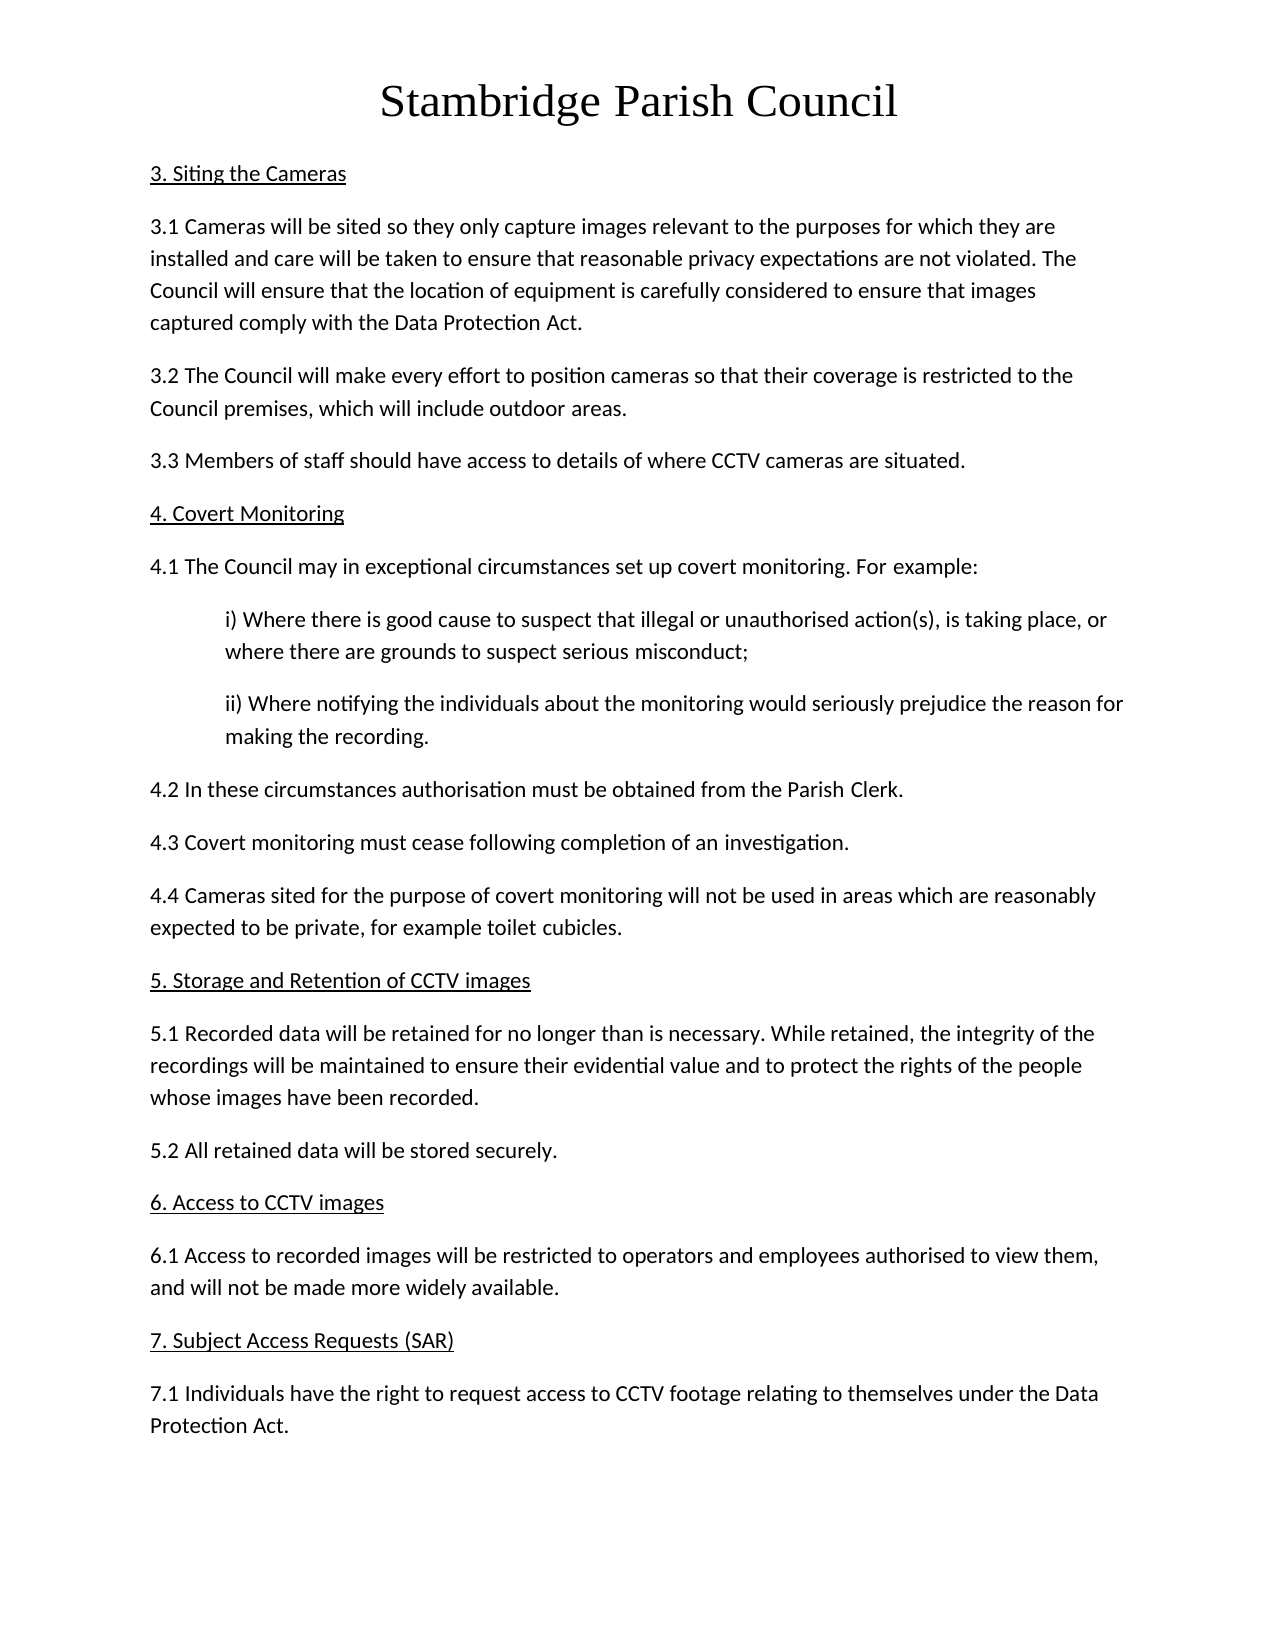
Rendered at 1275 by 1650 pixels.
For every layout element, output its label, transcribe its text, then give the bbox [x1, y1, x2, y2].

list All retained data will be stored securely. 6. Access to CCTV images [150, 1136, 559, 1217]
list Members of staff should have access to details of where CCTV cameras are situated. 4. Covert Monitoring [150, 446, 968, 527]
list Subject Access Requests (SAR) [150, 1326, 1148, 1354]
list The Council will make every effort to position cameras so that their coverage is restricted to the Council premises, which will include outdoor areas. [150, 362, 1076, 422]
list Siting the Cameras [150, 159, 1148, 187]
list Individuals have the right to request access to CCTV footage relating to themselves under the Data Protection Act. [150, 1379, 1101, 1439]
list Cameras sited for the purpose of covert monitoring will not be used in areas which are reasonably expected to be private, for example toilet cubicles. [150, 881, 1098, 941]
list Recorded data will be retained for no longer than is necessary. While retained, the integrity of the recordings will be maintained to ensure their evidential value and to protect the rights of the people whose images have been recorded. [150, 1019, 1097, 1111]
list The Council may in exceptional circumstances set up covert monitoring. For example: [150, 552, 1148, 580]
list In these circumstances authorisation must be obtained from the Parish Clerk. [150, 775, 1148, 803]
list Covert monitoring must cease following completion of an investigation. [150, 828, 1148, 856]
list Where notifying the individuals about the monitoring would seriously prejudice the reason for making the recording. [225, 689, 1125, 750]
text 6.1 Access to recorded images will be restricted to operators and employees authorised to view them, and will not be made more widely available. [150, 1241, 1103, 1301]
list Cameras will be sited so they only capture images relevant to the purposes for which they are installed and care will be taken to ensure that reasonable privacy expectations are not violated. The Council will ensure that the location of equipment is carefully considered to ensure that images captured comply with the Data Protection Act. [150, 212, 1079, 337]
list Where there is good cause to suspect that illegal or unauthorised action(s), is taking place, or where there are grounds to suspect serious misconduct; [225, 605, 1109, 665]
list Storage and Retention of CCTV images [150, 966, 1148, 994]
